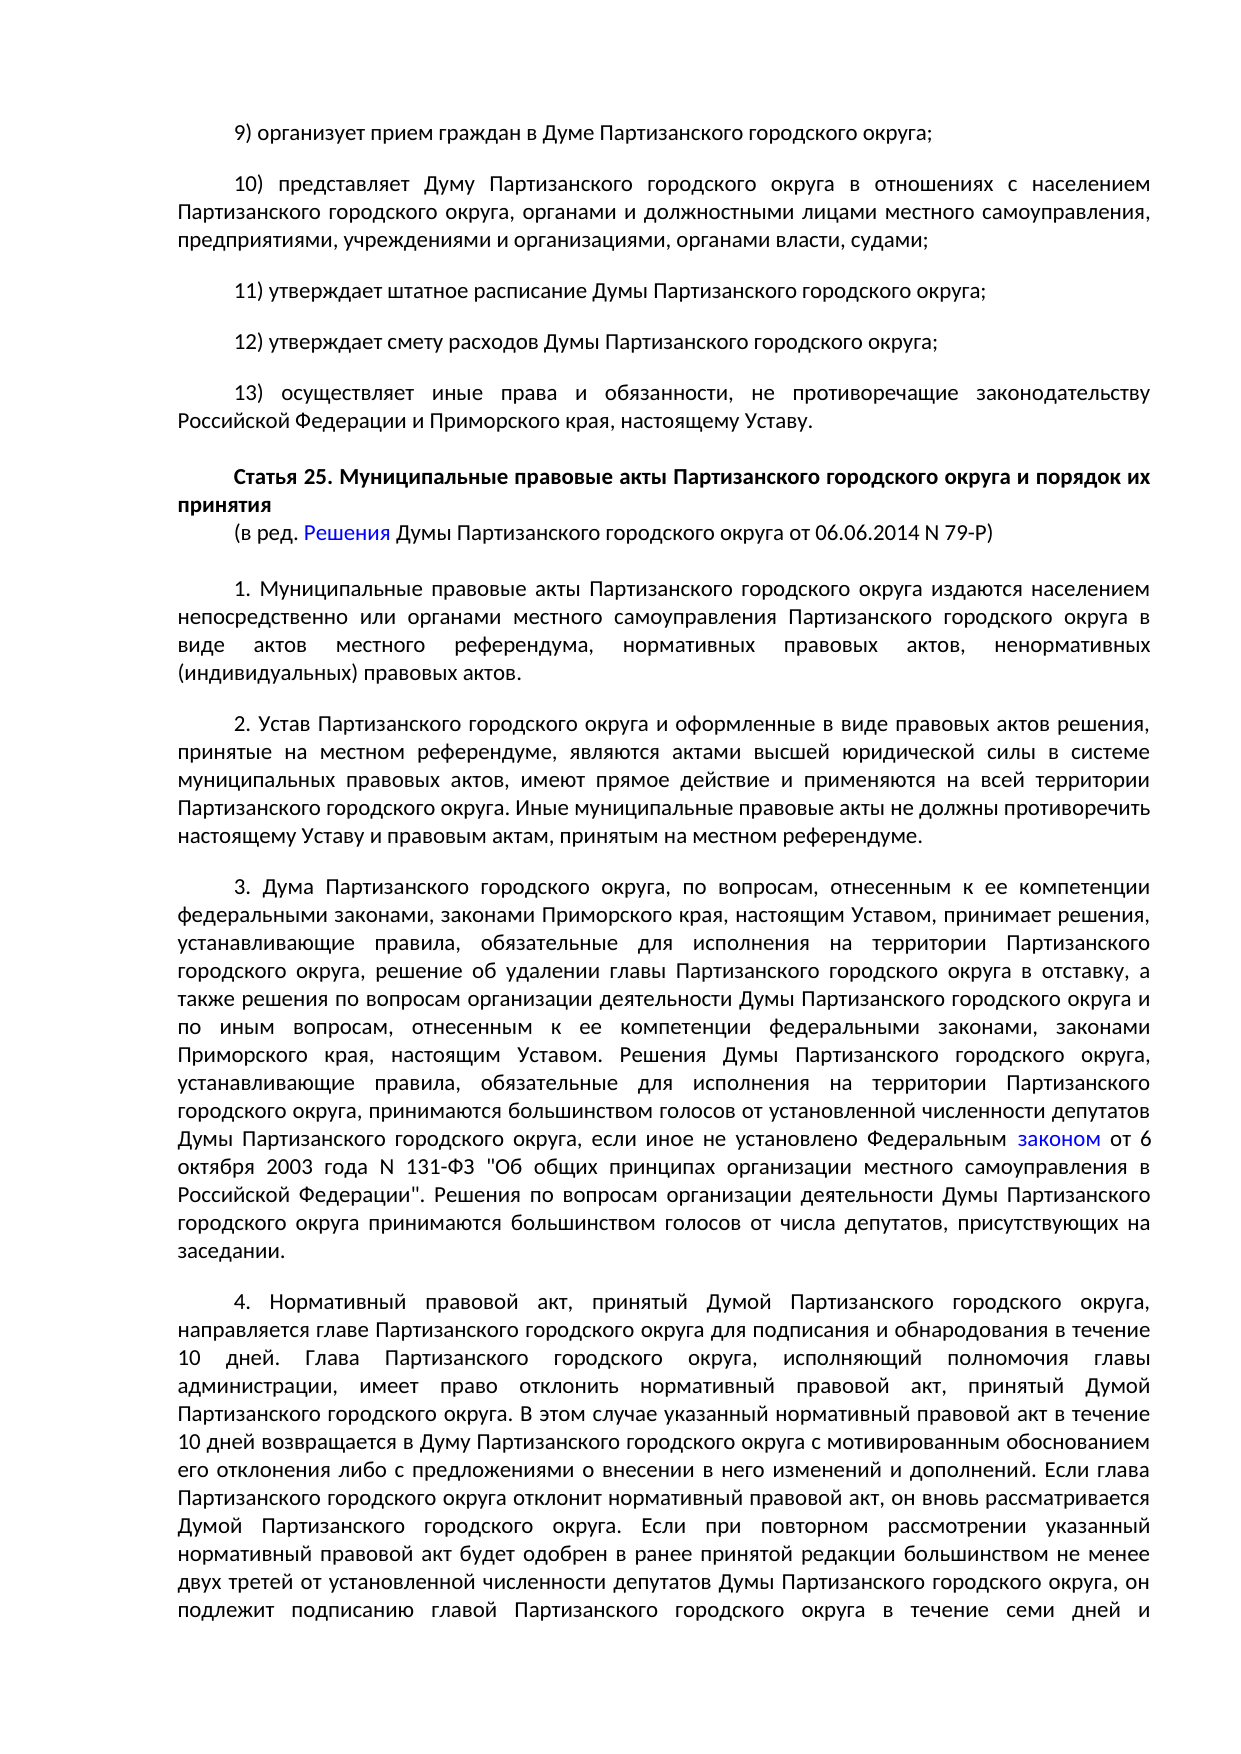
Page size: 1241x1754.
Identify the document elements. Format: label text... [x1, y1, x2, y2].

text (в ред. Решения Думы Партизанского городского округа от 06.06.2014 N 79-Р) [177, 518, 1152, 546]
text 9) организует прием граждан в Думе Партизанского городского округа; [177, 118, 1152, 146]
text 12) утверждает смету расходов Думы Партизанского городского округа; [177, 327, 1152, 355]
title Статья 25. Муниципальные правовые акты Партизанского городского округа и порядок их принятия [177, 462, 1152, 518]
text 1. Муниципальные правовые акты Партизанского городского округа издаются населением непосредственно или органами местного самоуправления Партизанского городского округа в виде актов местного референдума, нормативных правовых актов, ненормативных (индивидуальных) правовых актов. [177, 574, 1152, 686]
text 10) представляет Думу Партизанского городского округа в отношениях с населением Партизанского городского округа, органами и должностными лицами местного самоуправления, предприятиями, учреждениями и организациями, органами власти, судами; [177, 169, 1152, 253]
text 3. Дума Партизанского городского округа, по вопросам, отнесенным к ее компетенции федеральными законами, законами Приморского края, настоящим Уставом, принимает решения, устанавливающие правила, обязательные для исполнения на территории Партизанского городского округа, решение об удалении главы Партизанского городского округа в отставку, а также решения по вопросам организации деятельности Думы Партизанского городского округа и по иным вопросам, отнесенным к ее компетенции федеральными законами, законами Приморского края, настоящим Уставом. Решения Думы Партизанского городского округа, устанавливающие правила, обязательные для исполнения на территории Партизанского городского округа, принимаются большинством голосов от установленной численности депутатов Думы Партизанского городского округа, если иное не установлено Федеральным законом от 6 октября 2003 года N 131-ФЗ "Об общих принципах организации местного самоуправления в Российской Федерации". Решения по вопросам организации деятельности Думы Партизанского городского округа принимаются большинством голосов от числа депутатов, присутствующих на заседании. [177, 872, 1152, 1264]
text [177, 1287, 1152, 1623]
text 13) осуществляет иные права и обязанности, не противоречащие законодательству Российской Федерации и Приморского края, настоящему Уставу. [177, 378, 1152, 434]
text 2. Устав Партизанского городского округа и оформленные в виде правовых актов решения, принятые на местном референдуме, являются актами высшей юридической силы в системе муниципальных правовых актов, имеют прямое действие и применяются на всей территории Партизанского городского округа. Иные муниципальные правовые акты не должны противоречить настоящему Уставу и правовым актам, принятым на местном референдуме. [177, 709, 1152, 849]
text 11) утверждает штатное расписание Думы Партизанского городского округа; [177, 276, 1152, 304]
